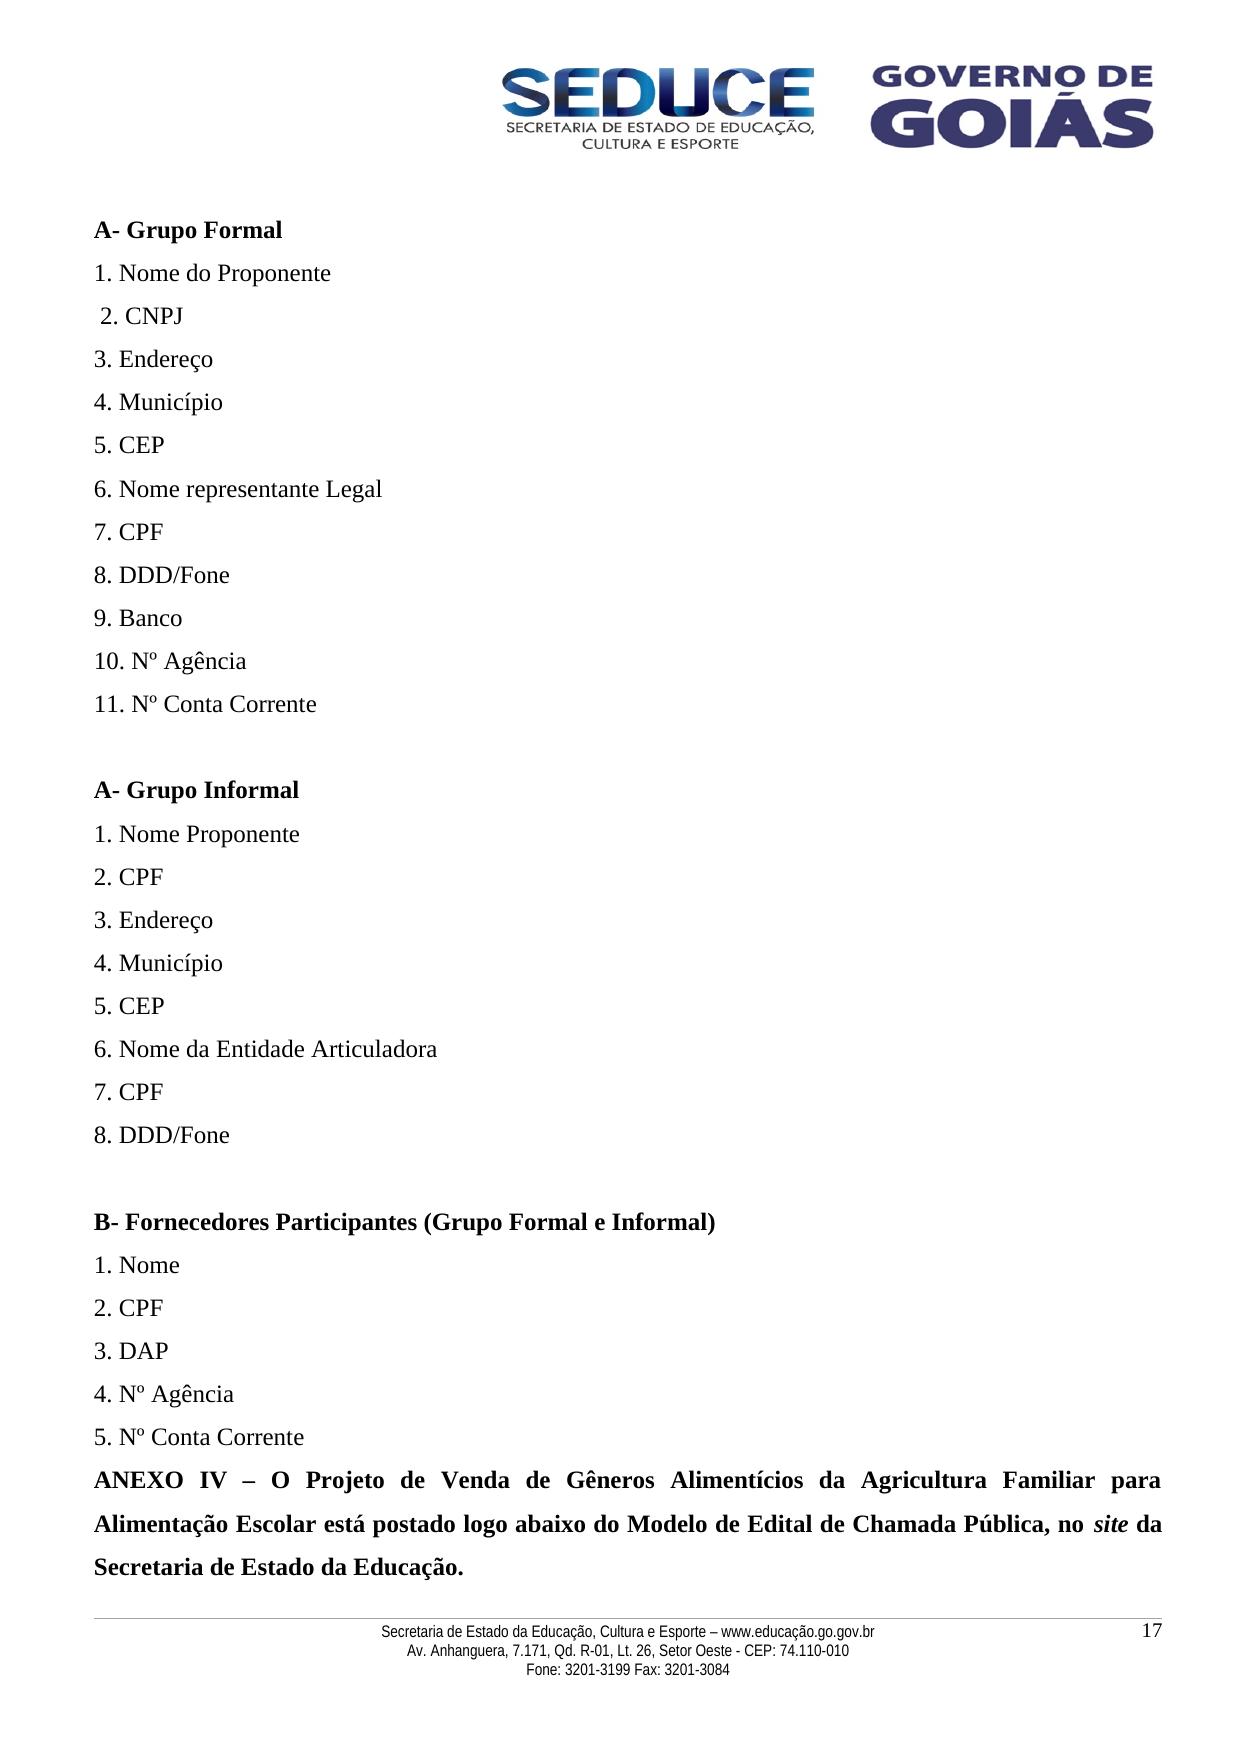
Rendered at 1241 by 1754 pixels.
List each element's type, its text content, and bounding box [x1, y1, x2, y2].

text 3. Endereço [94, 344, 1162, 373]
text 2. CPF [94, 1293, 1162, 1322]
text 4. Nº Agência [94, 1379, 1162, 1408]
text 10. Nº Agência [94, 646, 1162, 675]
text 6. Nome da Entidade Articuladora [94, 1034, 1162, 1063]
text 7. CPF [94, 1077, 1162, 1106]
text 4. Município [94, 387, 1162, 416]
text 1. Nome Proponente [94, 819, 1162, 847]
text 1. Nome [94, 1250, 1162, 1279]
text 6. Nome representante Legal [94, 474, 1162, 502]
text 5. CEP [94, 991, 1162, 1020]
text ANEXO IV – O Projeto de Venda de Gêneros Alimentícios da Agricultura Familiar para Alimentação Escolar está postado logo abaixo do Modelo de Edital de Chamada Pública, no site da Secretaria de Estado da Educação. [94, 1466, 1162, 1581]
text 2. CPF [94, 862, 1162, 891]
text 9. Banco [94, 603, 1162, 632]
text 5. Nº Conta Corrente [94, 1422, 1162, 1451]
text 7. CPF [94, 517, 1162, 546]
text 4. Município [94, 948, 1162, 977]
text A- Grupo Informal [94, 776, 1162, 804]
text 8. DDD/Fone [94, 560, 1162, 589]
text 3. DAP [94, 1336, 1162, 1365]
text B- Fornecedores Participantes (Grupo Formal e Informal) [94, 1207, 1162, 1236]
text 8. DDD/Fone [94, 1121, 1162, 1149]
text 2. CNPJ [94, 301, 1162, 330]
text A- Grupo Formal [94, 215, 1162, 244]
picture [501, 59, 1163, 158]
text 1. Nome do Proponente [94, 258, 1162, 287]
text 3. Endereço [94, 905, 1162, 934]
text 5. CEP [94, 431, 1162, 459]
text 11. Nº Conta Corrente [94, 689, 1162, 718]
